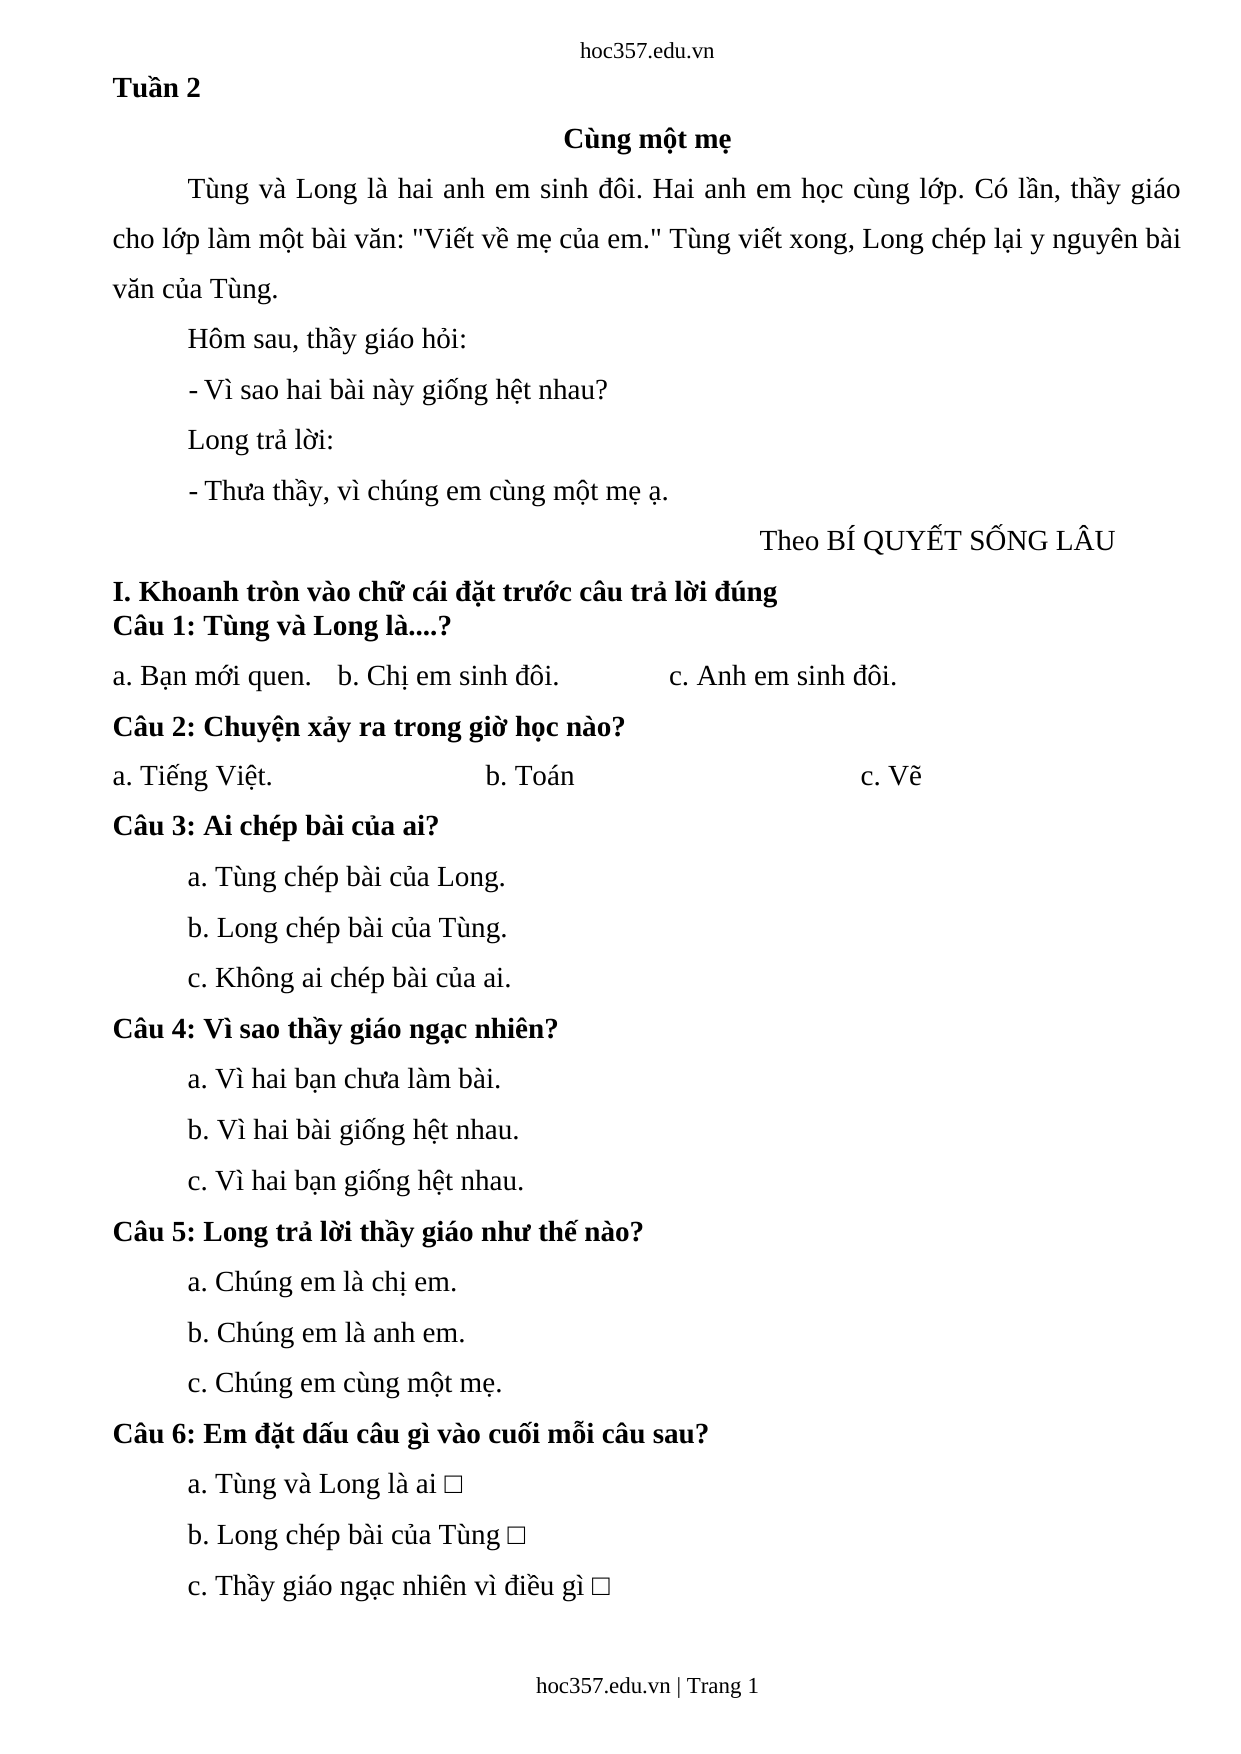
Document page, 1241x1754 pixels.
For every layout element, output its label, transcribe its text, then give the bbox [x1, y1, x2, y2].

text Hôm sau, thầy giáo hỏi: [187, 322, 1182, 355]
text b. Long chép bài của Tùng. [187, 910, 1182, 943]
text a. Bạn mới quen. b. Chị em sinh đôi. c. Anh em sinh đôi. [112, 658, 1182, 692]
text b. Vì hai bài giống hệt nhau. [187, 1112, 1182, 1146]
text c. Vì hai bạn giống hệt nhau. [187, 1163, 1182, 1197]
text c. Chúng em cùng một mẹ. [187, 1366, 1182, 1399]
text Câu 6: Em đặt dấu câu gì vào cuối mỗi câu sau? [112, 1416, 1182, 1450]
text a. Tùng chép bài của Long. [187, 859, 1182, 893]
text I. Khoanh tròn vào chữ cái đặt trước câu trả lời đúng [112, 574, 1182, 607]
text Câu 3: Ai chép bài của ai? [112, 808, 1182, 842]
text Câu 2: Chuyện xảy ra trong giờ học nào? [112, 709, 1182, 743]
text c. Thầy giáo ngạc nhiên vì điều gì □ [187, 1568, 1182, 1601]
text b. Long chép bài của Tùng □ [187, 1517, 1182, 1551]
text Theo BÍ QUYẾT SỐNG LÂU [759, 523, 1182, 557]
text Tùng và Long là hai anh em sinh đôi. Hai anh em học cùng lớp. Có lần, thầy giáo cho lớp làm một bài văn: "Viết về mẹ của em." Tùng viết xong, Long chép lại y nguyên bài văn của Tùng. [112, 172, 1182, 305]
text a. Tiếng Việt. b. Toán c. Vẽ [112, 758, 1182, 791]
text Câu 5: Long trả lời thầy giáo như thế nào? [112, 1214, 1182, 1247]
text Tuần 2 [112, 70, 1182, 104]
text a. Vì hai bạn chưa làm bài. [187, 1062, 1182, 1095]
text a. Tùng và Long là ai □ [187, 1466, 1182, 1500]
text c. Không ai chép bài của ai. [187, 960, 1182, 994]
text a. Chúng em là chị em. [187, 1264, 1182, 1298]
text Câu 1: Tùng và Long là....? [112, 608, 1182, 641]
text Cùng một mẹ [112, 121, 1182, 154]
text Câu 4: Vì sao thầy giáo ngạc nhiên? [112, 1011, 1182, 1044]
text b. Chúng em là anh em. [187, 1315, 1182, 1348]
list Vì sao hai bài này giống hệt nhau? Long trả lời: [187, 372, 619, 456]
list Thưa thầy, vì chúng em cùng một mẹ ạ. [188, 473, 1182, 506]
